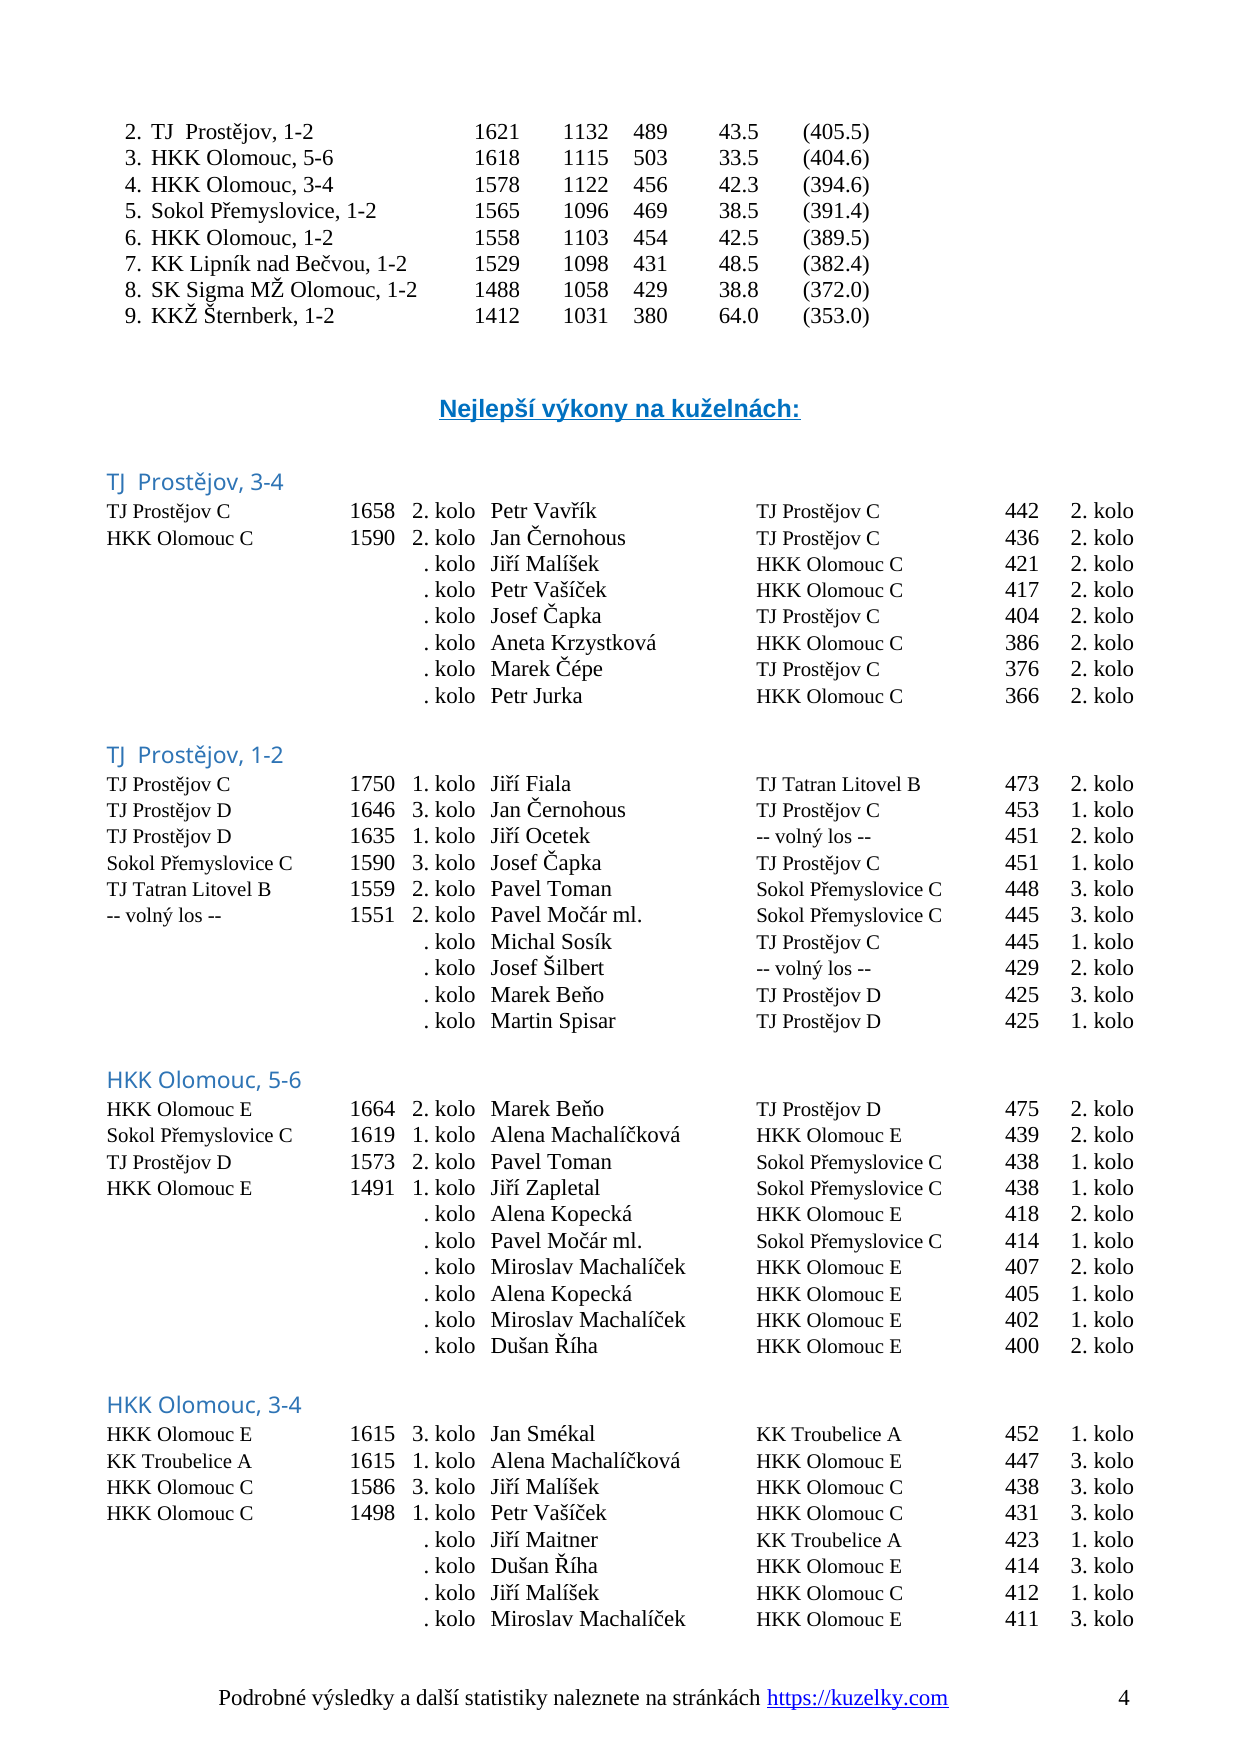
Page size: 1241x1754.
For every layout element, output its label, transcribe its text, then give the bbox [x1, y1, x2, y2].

text . kolo Jiří Malíšek HKK Olomouc C 412 1. kolo [106, 1578, 1134, 1605]
text HKK Olomouc E 1491 1. kolo Jiří Zapletal Sokol Přemyslovice C 438 1. kolo [106, 1174, 1134, 1201]
text HKK Olomouc E 1664 2. kolo Marek Beňo TJ Prostějov D 475 2. kolo [106, 1095, 1134, 1121]
text TJ Prostějov D 1573 2. kolo Pavel Toman Sokol Přemyslovice C 438 1. kolo [106, 1148, 1134, 1174]
text 7. KK Lipník nad Bečvou, 1-2 1529 1098 431 48.5 (382.4) [106, 250, 1134, 276]
text . kolo Dušan Říha HKK Olomouc E 414 3. kolo [106, 1552, 1134, 1578]
text TJ Tatran Litovel B 1559 2. kolo Pavel Toman Sokol Přemyslovice C 448 3. kolo [106, 875, 1134, 902]
text . kolo Miroslav Machalíček HKK Olomouc E 402 1. kolo [106, 1306, 1134, 1332]
text KK Troubelice A 1615 1. kolo Alena Machalíčková HKK Olomouc E 447 3. kolo [106, 1447, 1134, 1473]
text 4. HKK Olomouc, 3-4 1578 1122 456 42.3 (394.6) [106, 171, 1134, 197]
text . kolo Aneta Krzystková HKK Olomouc C 386 2. kolo [106, 629, 1134, 655]
text 2. TJ Prostějov, 1-2 1621 1132 489 43.5 (405.5) [106, 118, 1134, 144]
text 6. HKK Olomouc, 1-2 1558 1103 454 42.5 (389.5) [106, 223, 1134, 250]
subtitle TJ Prostějov, 1-2 [106, 738, 1134, 770]
text . kolo Martin Spisar TJ Prostějov D 425 1. kolo [106, 1007, 1134, 1033]
text Sokol Přemyslovice C 1590 3. kolo Josef Čapka TJ Prostějov C 451 1. kolo [106, 849, 1134, 875]
text . kolo Michal Sosík TJ Prostějov C 445 1. kolo [106, 928, 1134, 954]
text HKK Olomouc C 1586 3. kolo Jiří Malíšek HKK Olomouc C 438 3. kolo [106, 1473, 1134, 1499]
text 3. HKK Olomouc, 5-6 1618 1115 503 33.5 (404.6) [106, 144, 1134, 171]
text TJ Prostějov C 1658 2. kolo Petr Vavřík TJ Prostějov C 442 2. kolo [106, 497, 1134, 523]
text . kolo Miroslav Machalíček HKK Olomouc E 411 3. kolo [106, 1605, 1134, 1631]
text . kolo Marek Čépe TJ Prostějov C 376 2. kolo [106, 655, 1134, 682]
text 5. Sokol Přemyslovice, 1-2 1565 1096 469 38.5 (391.4) [106, 197, 1134, 223]
text . kolo Jiří Malíšek HKK Olomouc C 421 2. kolo [106, 550, 1134, 576]
text . kolo Pavel Močár ml. Sokol Přemyslovice C 414 1. kolo [106, 1227, 1134, 1253]
text . kolo Marek Beňo TJ Prostějov D 425 3. kolo [106, 981, 1134, 1007]
text . kolo Alena Kopecká HKK Olomouc E 405 1. kolo [106, 1279, 1134, 1306]
text . kolo Dušan Říha HKK Olomouc E 400 2. kolo [106, 1332, 1134, 1359]
subtitle TJ Prostějov, 3-4 [106, 466, 1134, 497]
text Nejlepší výkony na kuželnách: [94, 394, 1145, 423]
subtitle HKK Olomouc, 5-6 [106, 1064, 1134, 1095]
text . kolo Alena Kopecká HKK Olomouc E 418 2. kolo [106, 1201, 1134, 1227]
text Sokol Přemyslovice C 1619 1. kolo Alena Machalíčková HKK Olomouc E 439 2. kolo [106, 1121, 1134, 1148]
text . kolo Josef Čapka TJ Prostějov C 404 2. kolo [106, 603, 1134, 629]
text HKK Olomouc E 1615 3. kolo Jan Smékal KK Troubelice A 452 1. kolo [106, 1420, 1134, 1447]
text TJ Prostějov D 1646 3. kolo Jan Černohous TJ Prostějov C 453 1. kolo [106, 796, 1134, 822]
text -- volný los -- 1551 2. kolo Pavel Močár ml. Sokol Přemyslovice C 445 3. kolo [106, 902, 1134, 928]
text HKK Olomouc C 1590 2. kolo Jan Černohous TJ Prostějov C 436 2. kolo [106, 523, 1134, 550]
text HKK Olomouc C 1498 1. kolo Petr Vašíček HKK Olomouc C 431 3. kolo [106, 1499, 1134, 1526]
text . kolo Jiří Maitner KK Troubelice A 423 1. kolo [106, 1526, 1134, 1552]
text . kolo Petr Vašíček HKK Olomouc C 417 2. kolo [106, 576, 1134, 603]
text . kolo Petr Jurka HKK Olomouc C 366 2. kolo [106, 682, 1134, 708]
text 8. SK Sigma MŽ Olomouc, 1-2 1488 1058 429 38.8 (372.0) [106, 276, 1134, 303]
text . kolo Josef Šilbert -- volný los -- 429 2. kolo [106, 954, 1134, 981]
text . kolo Miroslav Machalíček HKK Olomouc E 407 2. kolo [106, 1253, 1134, 1279]
text TJ Prostějov C 1750 1. kolo Jiří Fiala TJ Tatran Litovel B 473 2. kolo [106, 770, 1134, 796]
subtitle HKK Olomouc, 3-4 [106, 1389, 1134, 1420]
text TJ Prostějov D 1635 1. kolo Jiří Ocetek -- volný los -- 451 2. kolo [106, 822, 1134, 849]
text 9. KKŽ Šternberk, 1-2 1412 1031 380 64.0 (353.0) [106, 303, 1134, 329]
